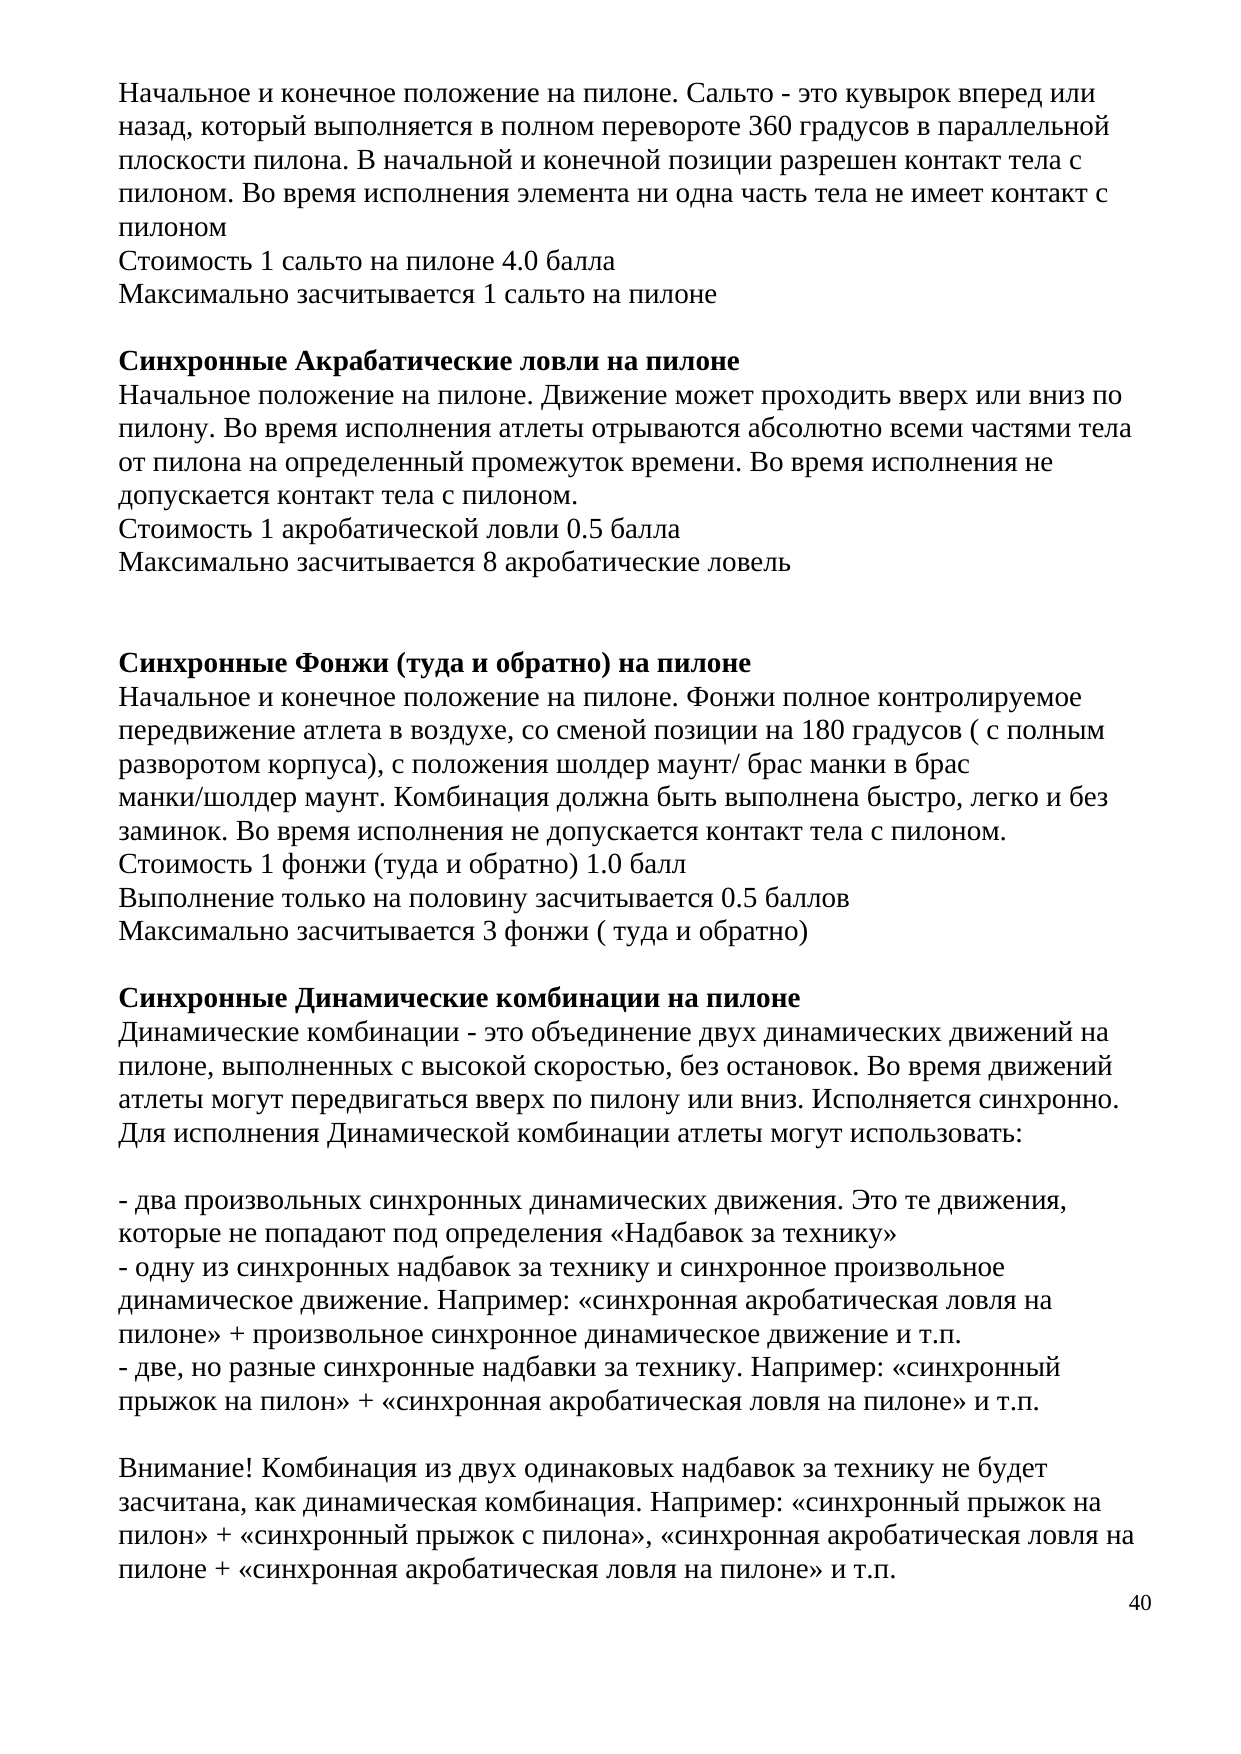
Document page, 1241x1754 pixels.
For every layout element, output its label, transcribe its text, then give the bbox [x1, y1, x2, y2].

text Стоимость 1 фонжи (туда и обратно) 1.0 балл [118, 846, 1152, 880]
text Максимально засчитывается 3 фонжи ( туда и обратно) [118, 913, 1152, 947]
text Динамические комбинации - это объединение двух динамических движений на пилоне, выполненных с высокой скоростью, без остановок. Во время движений атлеты могут передвигаться вверх по пилону или вниз. Исполняется синхронно. Для исполнения Динамической комбинации атлеты могут использовать: [118, 1014, 1152, 1148]
text Максимально засчитывается 8 акробатические ловель [118, 544, 1152, 578]
text Стоимость 1 акробатической ловли 0.5 балла [118, 511, 1152, 544]
text Синхронные Динамические комбинации на пилоне [118, 981, 1152, 1014]
text Выполнение только на половину засчитывается 0.5 баллов [118, 880, 1152, 913]
text Синхронные Фонжи (туда и обратно) на пилоне [118, 645, 1152, 679]
text Синхронные Акрабатические ловли на пилоне [118, 343, 1152, 377]
text Начальное положение на пилоне. Движение может проходить вверх или вниз по пилону. Во время исполнения атлеты отрываются абсолютно всеми частями тела от пилона на определенный промежуток времени. Во время исполнения не допускается контакт тела с пилоном. [118, 377, 1152, 511]
text Стоимость 1 сальто на пилоне 4.0 балла [118, 243, 1152, 276]
text Начальное и конечное положение на пилоне. Фонжи полное контролируемое передвижение атлета в воздухе, со сменой позиции на 180 градусов ( с полным разворотом корпуса), с положения шолдер маунт/ брас манки в брас манки/шолдер маунт. Комбинация должна быть выполнена быстро, легко и без заминок. Во время исполнения не допускается контакт тела с пилоном. [118, 679, 1152, 846]
text Внимание! Комбинация из двух одинаковых надбавок за технику не будет засчитана, как динамическая комбинация. Например: «синхронный прыжок на пилон» + «синхронный прыжок с пилона», «синхронная акробатическая ловля на пилоне + «синхронная акробатическая ловля на пилоне» и т.п. [118, 1450, 1152, 1584]
text - одну из синхронных надбавок за технику и синхронное произвольное динамическое движение. Например: «синхронная акробатическая ловля на пилоне» + произвольное синхронное динамическое движение и т.п. [118, 1249, 1152, 1349]
text Максимально засчитывается 1 сальто на пилоне [118, 276, 1152, 310]
text - два произвольных синхронных динамических движения. Это те движения, которые не попадают под определения «Надбавок за технику» [118, 1182, 1152, 1249]
text - две, но разные синхронные надбавки за технику. Например: «синхронный прыжок на пилон» + «синхронная акробатическая ловля на пилоне» и т.п. [118, 1349, 1152, 1417]
